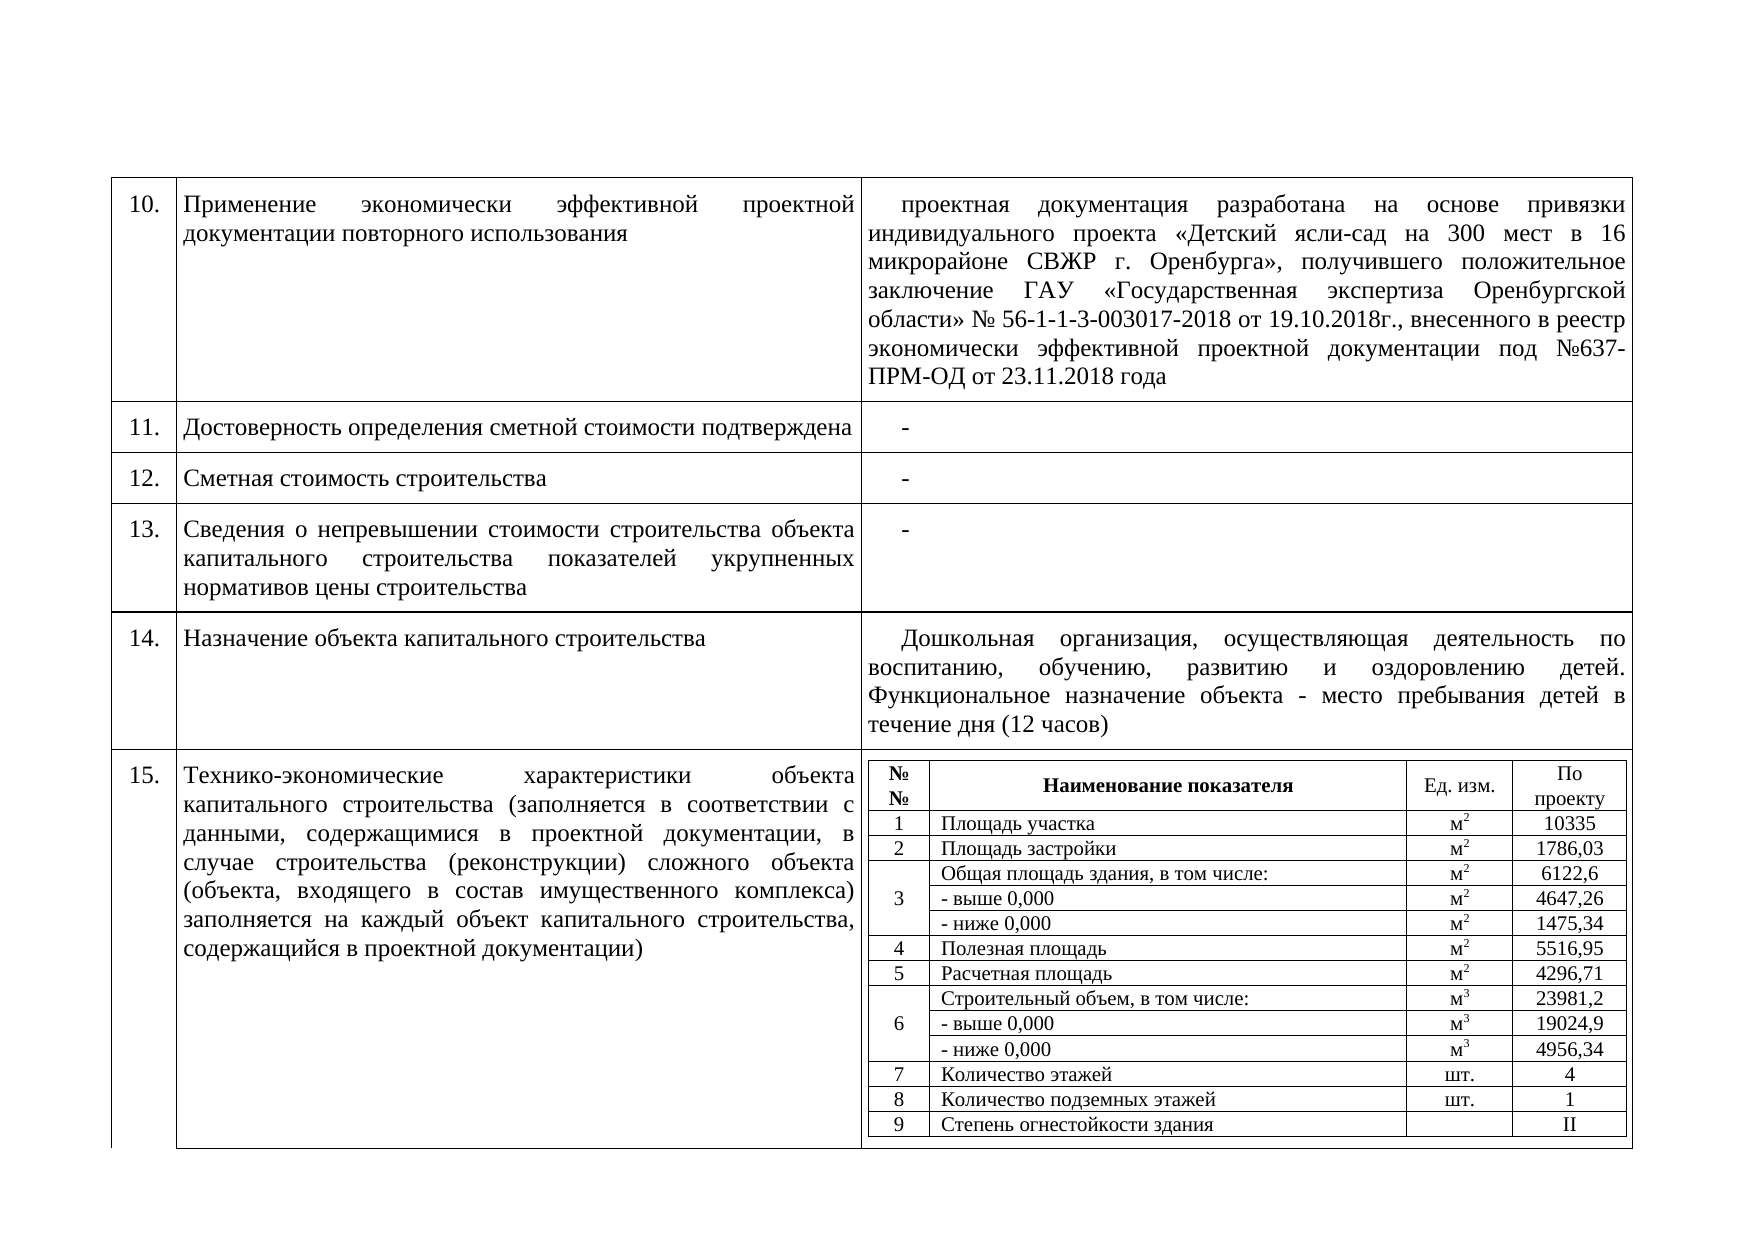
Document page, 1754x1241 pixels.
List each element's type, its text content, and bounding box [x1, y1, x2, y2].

table_cell Сметная стоимость строительства [177, 453, 861, 503]
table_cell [177, 750, 861, 1147]
table_cell 13. [112, 504, 176, 611]
table_cell 10. [112, 178, 176, 401]
table_cell - [862, 504, 1632, 611]
table_cell 14. [112, 613, 176, 749]
table_cell Назначение объекта капитального строительства [177, 613, 861, 749]
table_cell - [862, 453, 1632, 503]
table_cell [862, 750, 1632, 1147]
table_cell Достоверность определения сметной стоимости подтверждена [177, 402, 861, 452]
table_cell 12. [112, 453, 176, 503]
table_cell Дошкольная организация, осуществляющая деятельность по воспитанию, обучению, развитию и оздоровлению детей. Функциональное назначение объекта - место пребывания детей в течение дня (12 часов) [862, 613, 1632, 749]
table_cell проектная документация разработана на основе привязки индивидуального проекта «Детский ясли-сад на 300 мест в 16 микрорайоне СВЖР г. Оренбурга», получившего положительное заключение ГАУ «Государственная экспертиза Оренбургской области» № 56-1-1-3-003017-2018 от 19.10.2018г., внесенного в реестр экономически эффективной проектной документации под №637-ПРМ-ОД от 23.11.2018 года [862, 178, 1632, 401]
table_cell Применение экономически эффективной проектной документации повторного использования [177, 178, 861, 401]
table_cell 11. [112, 402, 176, 452]
table_cell 15. [112, 750, 176, 1147]
table_cell - [862, 402, 1632, 452]
table_cell Сведения о непревышении стоимости строительства объекта капитального строительства показателей укрупненных нормативов цены строительства [177, 504, 861, 611]
